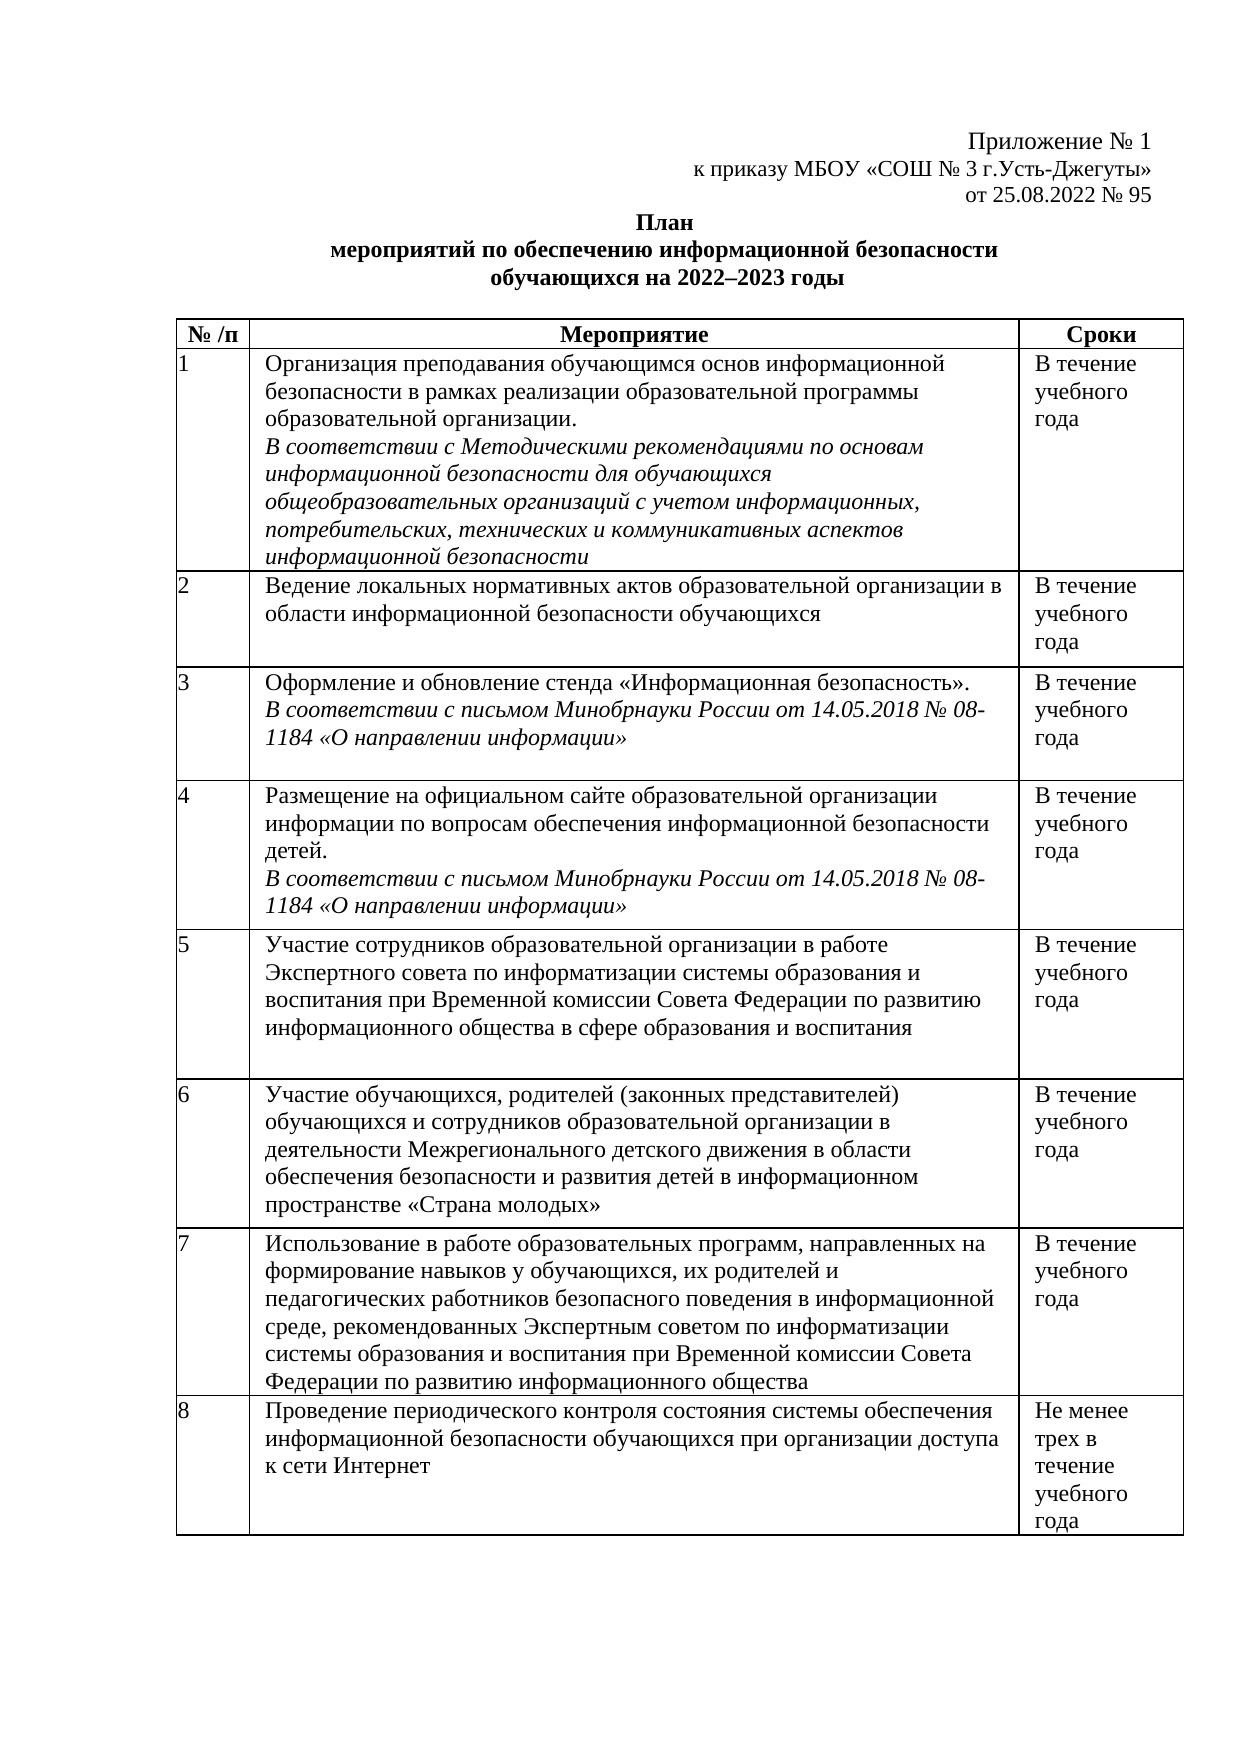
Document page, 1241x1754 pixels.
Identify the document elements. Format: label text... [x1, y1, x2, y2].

table_cell Использование в работе образовательных программ, направленных на формирование навыков у обучающихся, их родителей и педагогических работников безопасного поведения в информационной среде, рекомендованных Экспертным советом по информатизации системы образования и воспитания при Временной комиссии Совета Федерации по развитию информационного общества [250, 1229, 1018, 1394]
table_cell 8 [177, 1396, 249, 1534]
table_cell В течение учебного года [1020, 349, 1183, 570]
table_cell Размещение на официальном сайте образовательной организации информации по вопросам обеспечения информационной безопасности детей. В соответствии с письмом Минобрнауки России от 14.05.2018 № 08-1184 «О направлении информации» [250, 781, 1018, 929]
table_cell В течение учебного года [1020, 572, 1183, 666]
table_cell Проведение периодического контроля состояния системы обеспечения информационной безопасности обучающихся при организации доступа к сети Интернет [250, 1396, 1018, 1534]
table_cell Участие обучающихся, родителей (законных представителей) обучающихся и сотрудников образовательной организации в деятельности Межрегионального детского движения в области обеспечения безопасности и развития детей в информационном пространстве «Страна молодых» [250, 1080, 1018, 1227]
table_cell В течение учебного года [1020, 668, 1183, 779]
text План [177, 208, 1152, 236]
table_cell Ведение локальных нормативных актов образовательной организации в области информационной безопасности обучающихся [250, 572, 1018, 666]
table_cell 3 [177, 668, 249, 779]
table_header Мероприятие [250, 320, 1018, 347]
table_cell 6 [177, 1080, 249, 1227]
table_cell Организация преподавания обучающимся основ информационной безопасности в рамках реализации образовательной программы образовательной организации. В соответствии с Методическими рекомендациями по основам информационной безопасности для обучающихся общеобразовательных организаций с учетом информационных, потребительских, технических и коммуникативных аспектов информационной безопасности [250, 349, 1018, 570]
text мероприятий по обеспечению информационной безопасности [177, 236, 1152, 263]
table_cell В течение учебного года [1020, 781, 1183, 929]
table_cell 5 [177, 930, 249, 1078]
text Приложение № 1 к приказу МБОУ «СОШ № 3 г.Усть-Джегуты» от 25.08.2022 № 95 [177, 126, 1152, 208]
table_cell В течение учебного года [1020, 1229, 1183, 1394]
table_cell Участие сотрудников образовательной организации в работе Экспертного совета по информатизации системы образования и воспитания при Временной комиссии Совета Федерации по развитию информационного общества в сфере образования и воспитания [250, 930, 1018, 1078]
table_header Сроки [1020, 320, 1183, 347]
table_cell В течение учебного года [1020, 930, 1183, 1078]
table_header № /п [177, 320, 249, 347]
text обучающихся на 2022–2023 годы [177, 263, 1152, 291]
table_cell Оформление и обновление стенда «Информационная безопасность». В соответствии с письмом Минобрнауки России от 14.05.2018 № 08-1184 «О направлении информации» [250, 668, 1018, 779]
table_cell 7 [177, 1229, 249, 1394]
table_cell 4 [177, 781, 249, 929]
table_cell В течение учебного года [1020, 1080, 1183, 1227]
table_cell Не менее трех в течение учебного года [1020, 1396, 1183, 1534]
table_cell 2 [177, 572, 249, 666]
table_cell 1 [177, 349, 249, 570]
